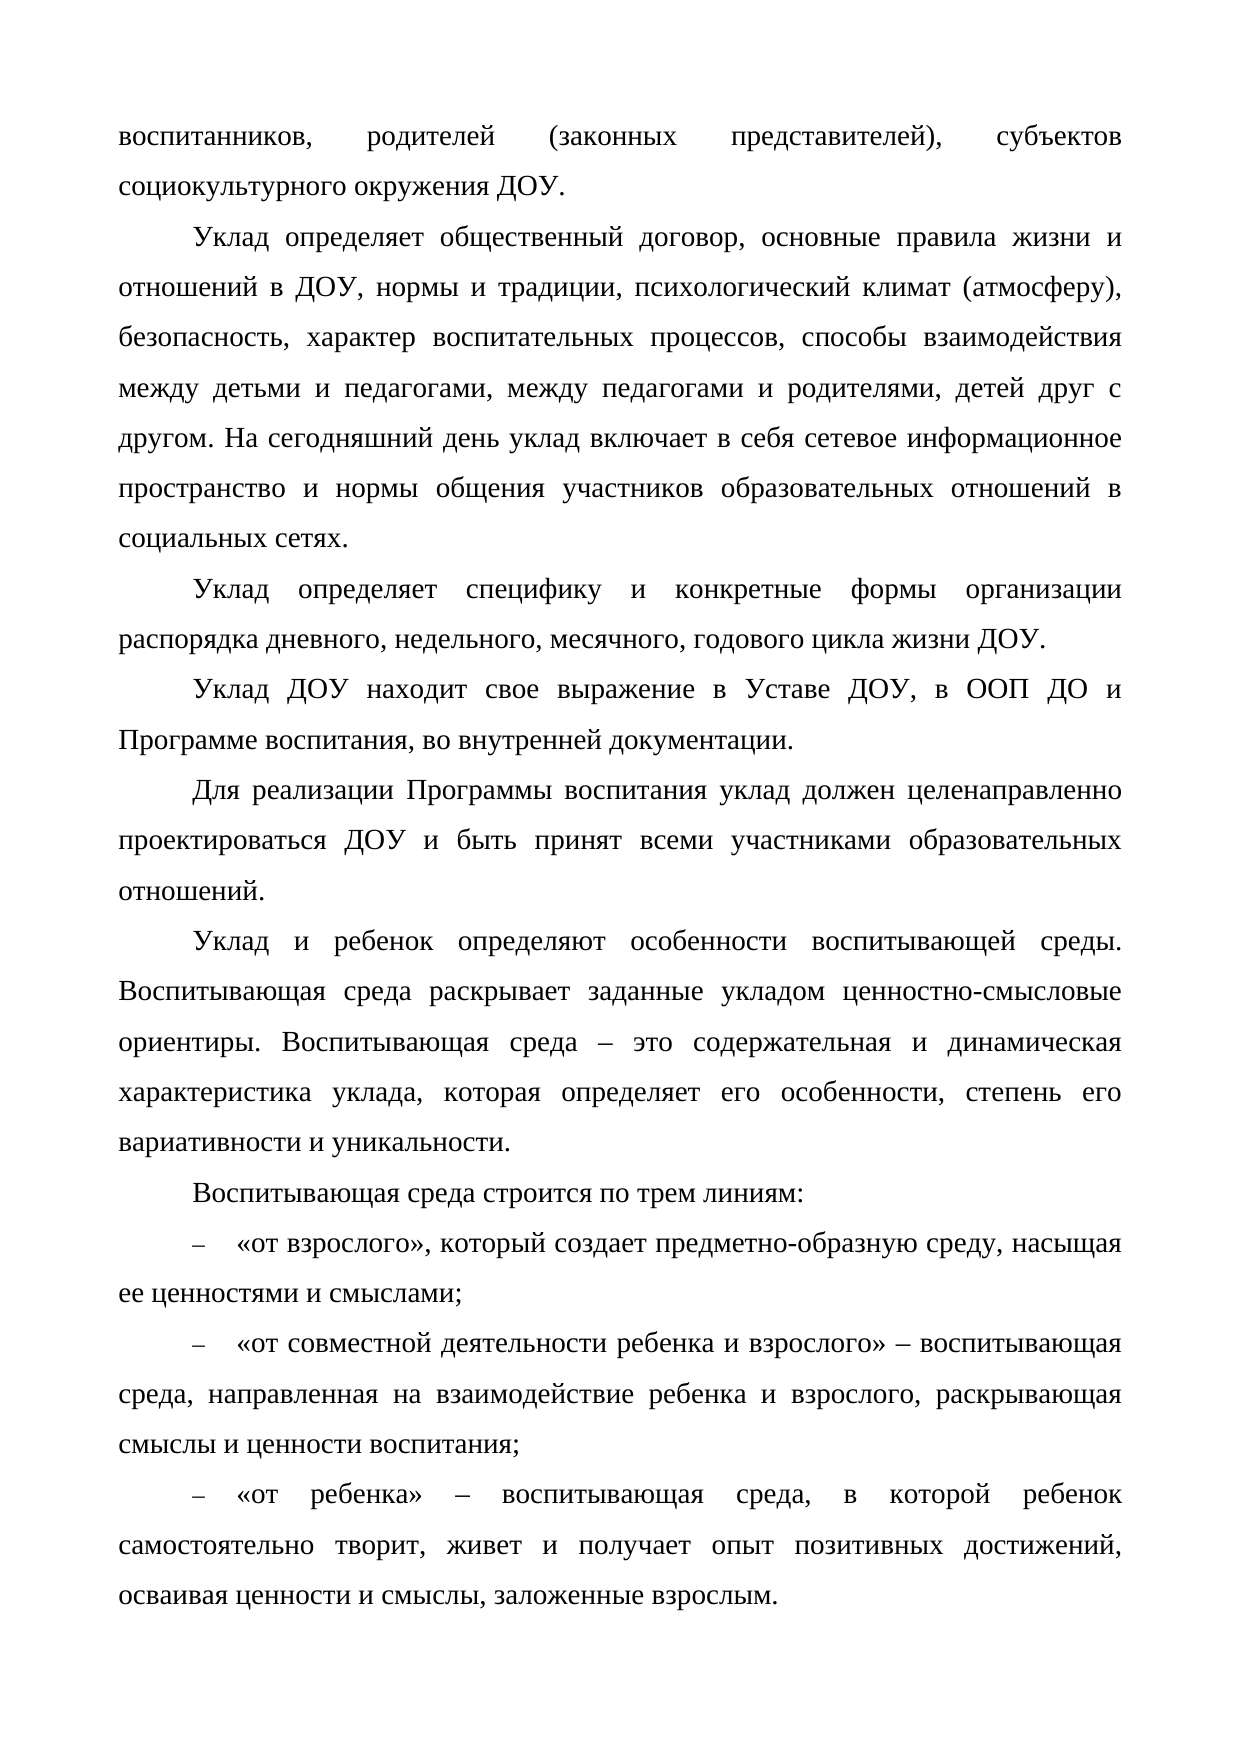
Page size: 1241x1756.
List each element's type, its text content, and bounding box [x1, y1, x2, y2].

list «от взрослого», который создает предметно-образную среду, насыщая ее ценностями и смыслами; [118, 1225, 1123, 1309]
text Воспитывающая среда строится по трем линиям: [118, 1175, 1123, 1208]
text Для реализации Программы воспитания уклад должен целенаправленно проектироваться ДОУ и быть принят всеми участниками образовательных отношений. [118, 772, 1123, 906]
text Уклад и ребенок определяют особенности воспитывающей среды. Воспитывающая среда раскрывает заданные укладом ценностно-смысловые ориентиры. Воспитывающая среда – это содержательная и динамическая характеристика уклада, которая определяет его особенности, степень его вариативности и уникальности. [118, 923, 1123, 1158]
list «от совместной деятельности ребенка и взрослого» – воспитывающая среда, направленная на взаимодействие ребенка и взрослого, раскрывающая смыслы и ценности воспитания; [118, 1326, 1123, 1460]
text Уклад определяет общественный договор, основные правила жизни и отношений в ДОУ, нормы и традиции, психологический климат (атмосферу), безопасность, характер воспитательных процессов, способы взаимодействия между детьми и педагогами, между педагогами и родителями, детей друг с другом. На сегодняшний день уклад включает в себя сетевое информационное пространство и нормы общения участников образовательных отношений в социальных сетях. [118, 219, 1123, 554]
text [118, 118, 1123, 202]
list «от ребенка» – воспитывающая среда, в которой ребенок самостоятельно творит, живет и получает опыт позитивных достижений, осваивая ценности и смыслы, заложенные взрослым. [118, 1477, 1123, 1611]
text Уклад определяет специфику и конкретные формы организации распорядка дневного, недельного, месячного, годового цикла жизни ДОУ. [118, 571, 1123, 655]
text Уклад ДОУ находит свое выражение в Уставе ДОУ, в ООП ДО и Программе воспитания, во внутренней документации. [118, 672, 1123, 755]
